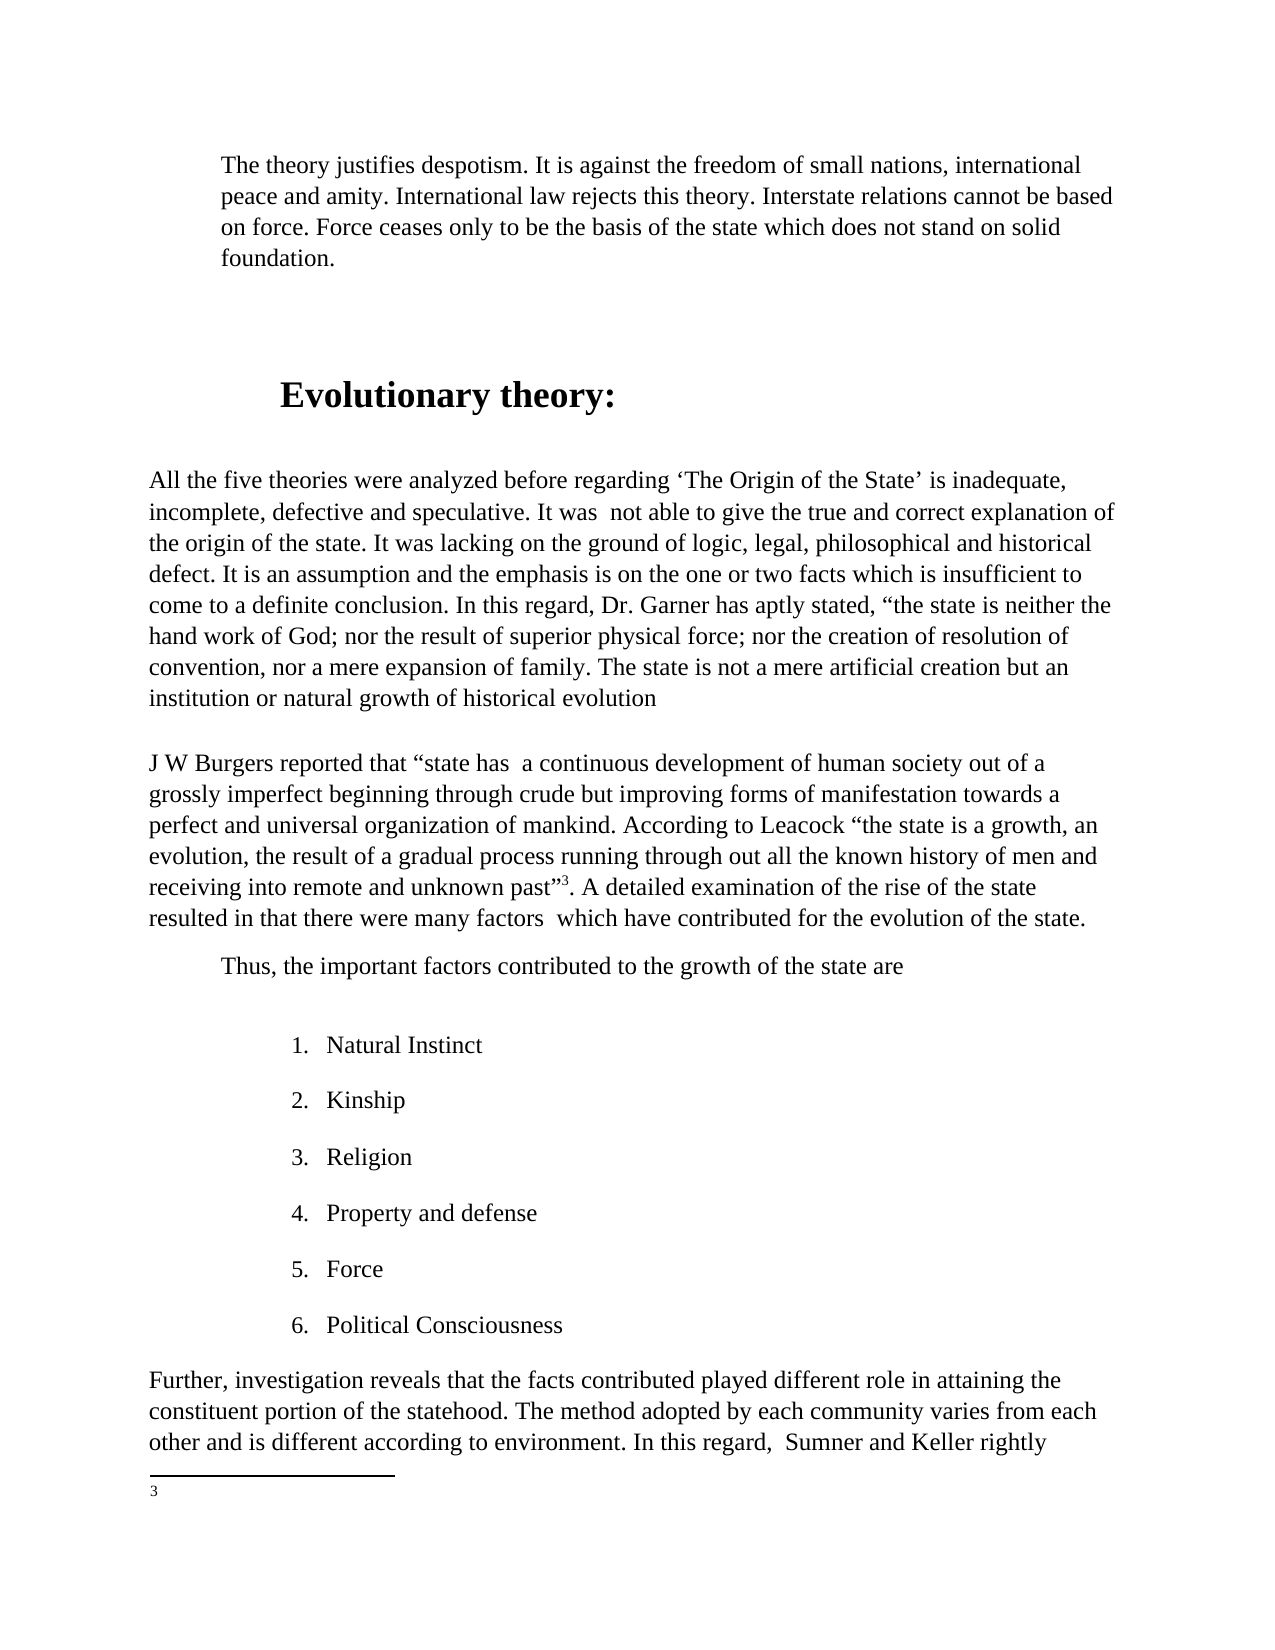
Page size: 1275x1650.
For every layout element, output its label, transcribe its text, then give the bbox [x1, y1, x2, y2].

list Property and defense [291, 1198, 1121, 1227]
list Religion [291, 1142, 1121, 1171]
text J W Burgers reported that “state has a continuous development of human society out of a grossly imperfect beginning through crude but improving forms of manifestation towards a perfect and universal organization of mankind. According to Leacock “the state is a growth, an evolution, the result of a gradual process running through out all the known history of men and receiving into remote and unknown past”. A detailed examination of the rise of the state resulted in that there were many factors which have contributed for the evolution of the state. [148, 748, 1121, 932]
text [148, 1365, 1121, 1456]
text All the five theories were analyzed before regarding ‘The Origin of the State’ is inadequate, incomplete, defective and speculative. It was not able to give the true and correct explanation of the origin of the state. It was lacking on the ground of logic, legal, philosophical and historical defect. It is an assumption and the emphasis is on the one or two facts which is insufficient to come to a definite conclusion. In this regard, Dr. Garner has aptly stated, “the state is neither the hand work of God; nor the result of superior physical force; nor the creation of resolution of convention, nor a mere expansion of family. The state is not a mere artificial creation but an institution or natural growth of historical evolution [148, 466, 1121, 712]
list Natural Instinct [291, 1030, 1121, 1058]
text Evolutionary theory: [280, 372, 1125, 416]
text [221, 150, 1125, 272]
list Force [291, 1254, 1121, 1282]
list Kinship [291, 1086, 1121, 1114]
text Thus, the important factors contributed to the growth of the state are [221, 951, 1121, 980]
list Political Consciousness [291, 1310, 1121, 1338]
